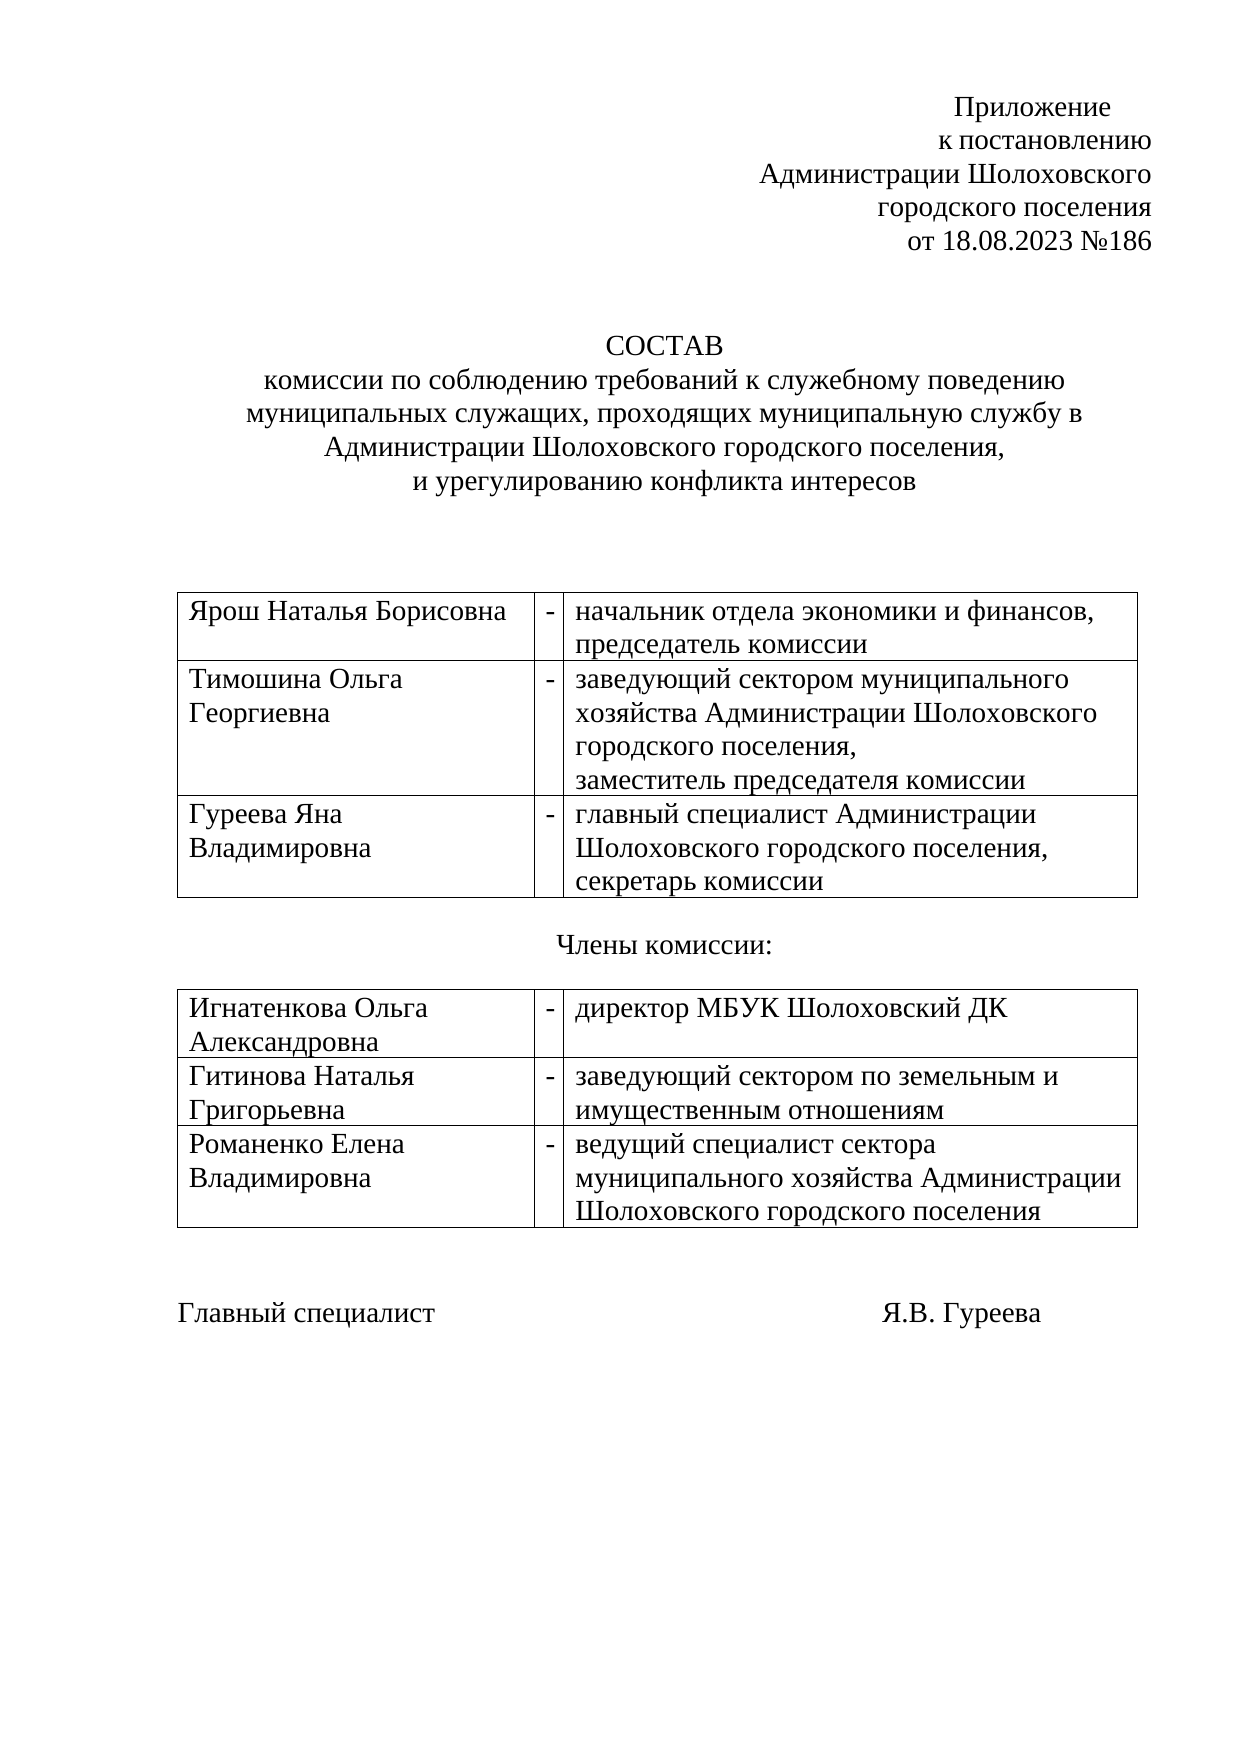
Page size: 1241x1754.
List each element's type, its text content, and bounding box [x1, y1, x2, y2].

text Администрации Шолоховского [177, 156, 1152, 189]
table_cell - [535, 661, 563, 795]
list Главный специалист Я.В. Гуреева [177, 1295, 1152, 1329]
text городского поселения [177, 189, 1152, 223]
table_cell Романенко Елена Владимировна [178, 1126, 534, 1227]
text комиссии по соблюдению требований к служебному поведению муниципальных служащих, проходящих муниципальную службу в Администрации Шолоховского городского поселения, [177, 362, 1152, 463]
table_header Ярош Наталья Борисовна [178, 593, 534, 660]
text СОСТАВ [177, 328, 1152, 362]
text от 18.08.2023 №186 [177, 223, 1152, 256]
table_header директор МБУК Шолоховский ДК [564, 990, 1137, 1057]
table_cell заведующий сектором по земельным и имущественным отношениям [564, 1058, 1137, 1125]
text и урегулированию конфликта интересов [177, 463, 1152, 496]
table_cell - [535, 1126, 563, 1227]
list Приложение [436, 89, 1152, 122]
table_cell ведущий специалист сектора муниципального хозяйства Администрации Шолоховского городского поселения [564, 1126, 1137, 1227]
table_header - [535, 990, 563, 1057]
table_header - [535, 593, 563, 660]
text к постановлению [177, 122, 1152, 156]
table_cell Тимошина Ольга Георгиевна [178, 661, 534, 795]
text Члены комиссии: [177, 927, 1152, 960]
table_header начальник отдела экономики и финансов, председатель комиссии [564, 593, 1137, 660]
table_cell Гуреева Яна Владимировна [178, 796, 534, 897]
table_cell - [535, 796, 563, 897]
table_header Игнатенкова Ольга Александровна [178, 990, 534, 1057]
table_cell Гитинова Наталья Григорьевна [178, 1058, 534, 1125]
table_cell заведующий сектором муниципального хозяйства Администрации Шолоховского городского поселения, заместитель председателя комиссии [564, 661, 1137, 795]
table_cell - [535, 1058, 563, 1125]
table_cell главный специалист Администрации Шолоховского городского поселения, секретарь комиссии [564, 796, 1137, 897]
